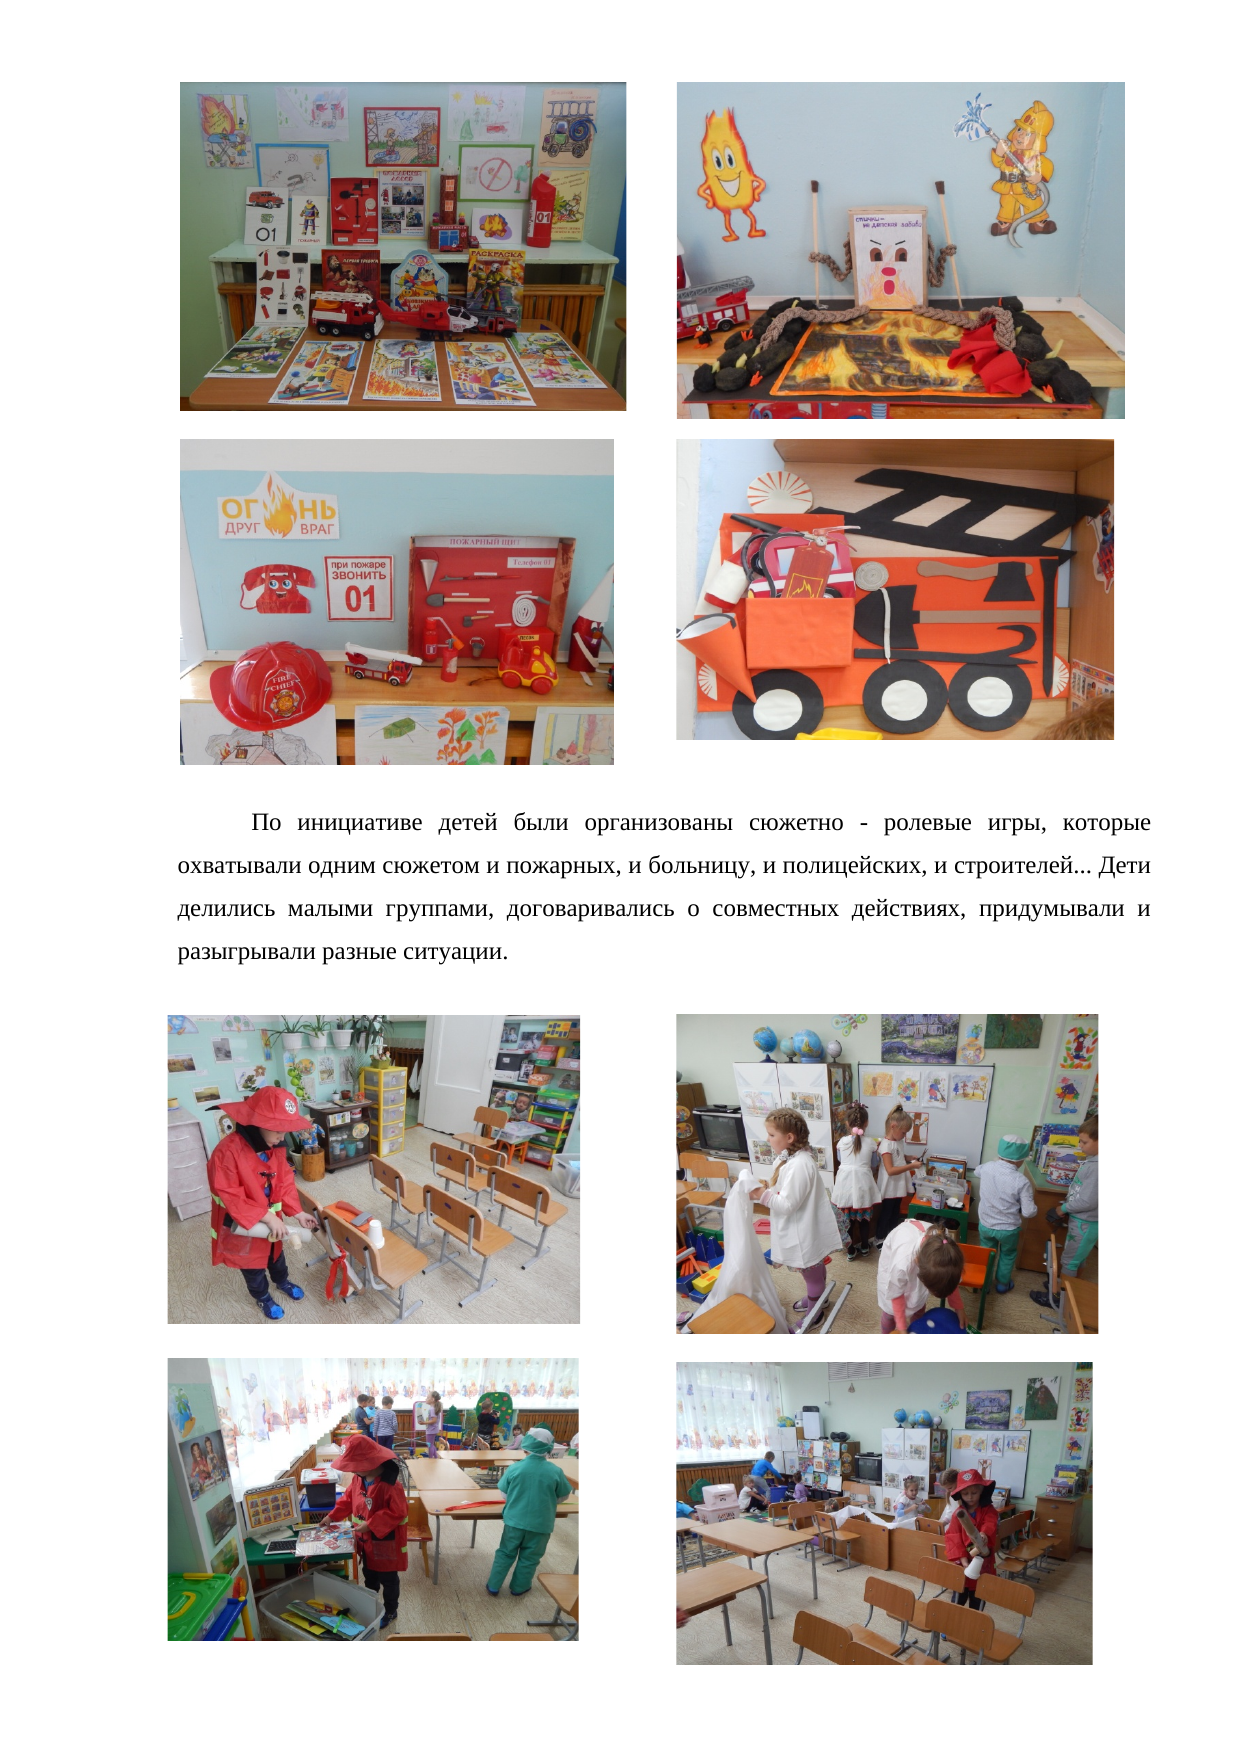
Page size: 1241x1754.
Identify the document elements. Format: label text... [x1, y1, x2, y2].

picture [676, 1362, 1093, 1665]
picture [180, 439, 614, 765]
picture [676, 1014, 1099, 1334]
picture [676, 439, 1115, 740]
picture [167, 1358, 579, 1641]
picture [167, 1015, 581, 1324]
picture [180, 82, 627, 411]
picture [676, 82, 1125, 419]
text По инициативе детей были организованы сюжетно - ролевые игры, которые охватывали одним сюжетом и пожарных, и больницу, и полицейских, и строителей... Дети делились малыми группами, договаривались о совместных действиях, придумывали и разыгрывали разные ситуации. [177, 807, 1152, 965]
